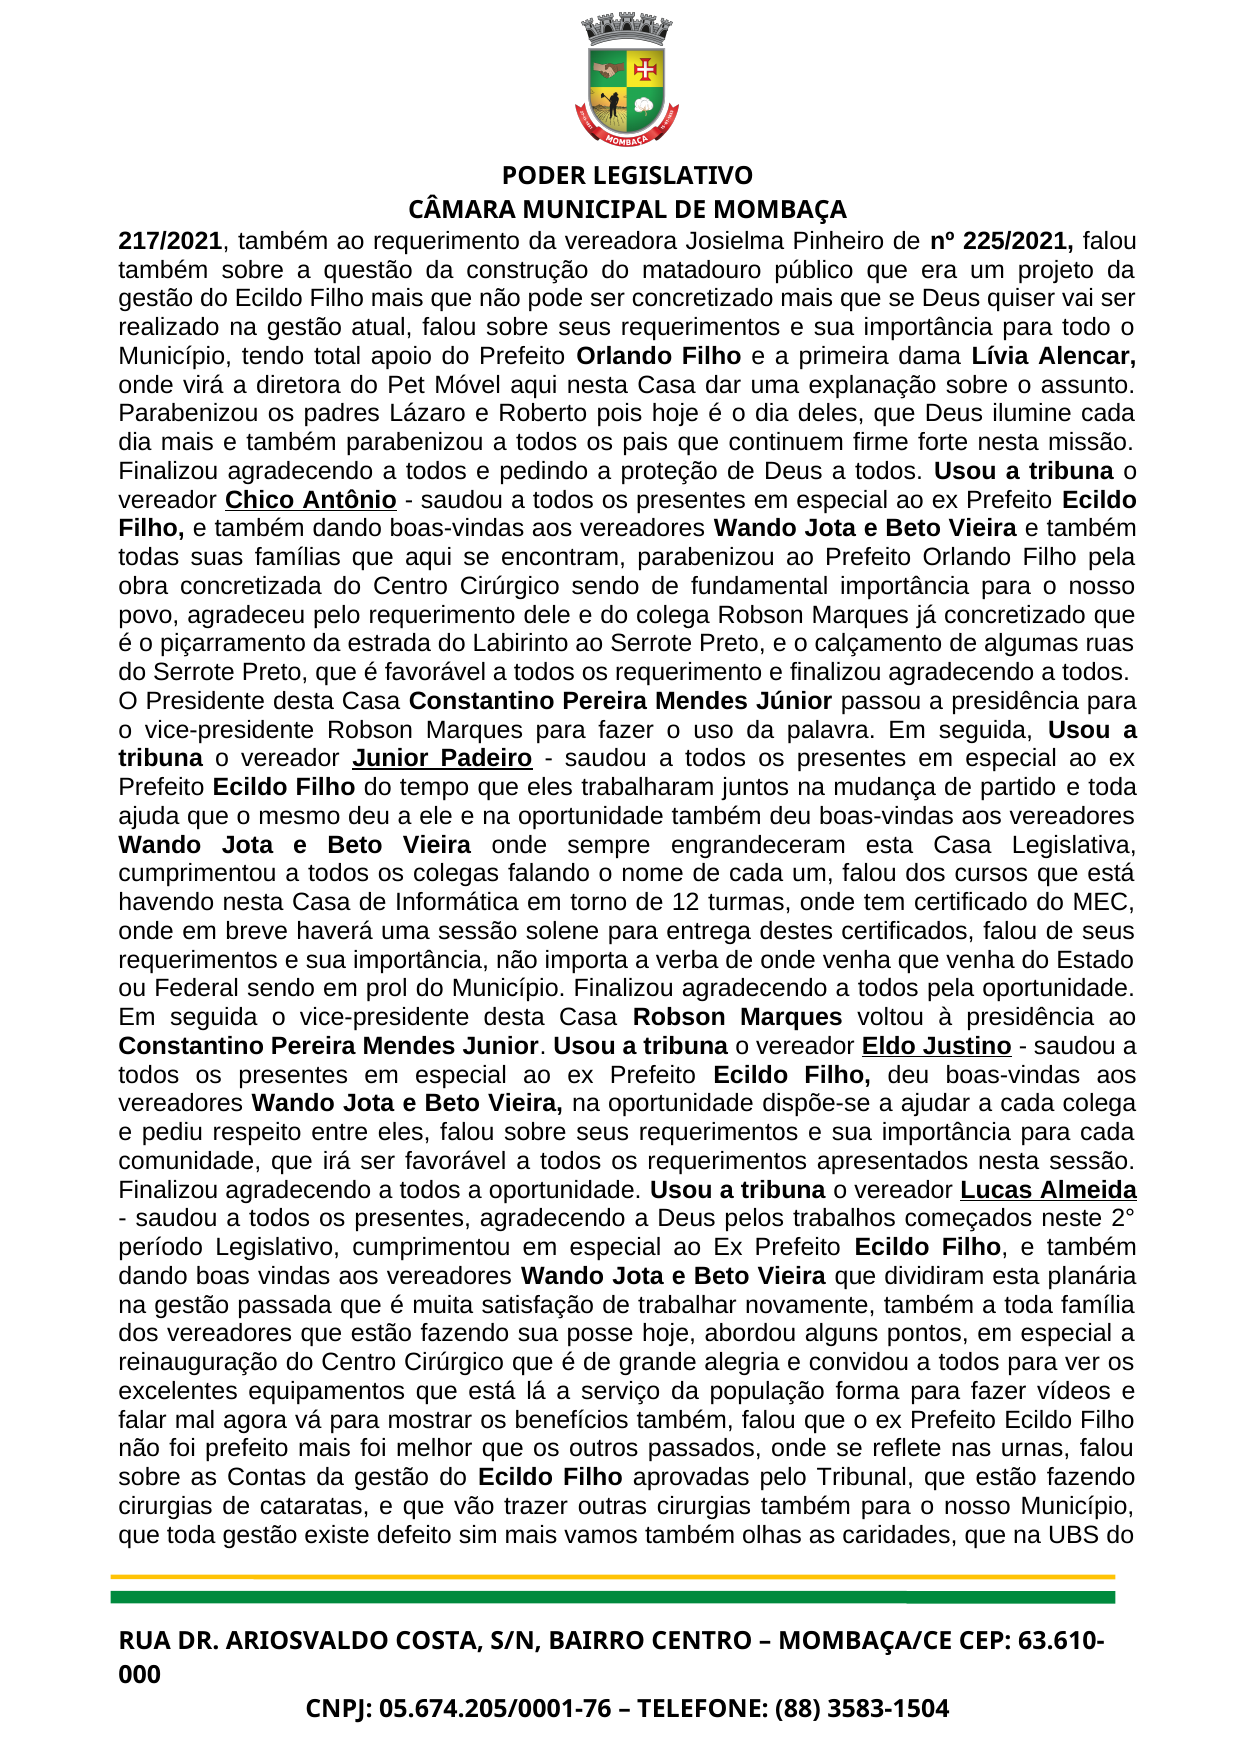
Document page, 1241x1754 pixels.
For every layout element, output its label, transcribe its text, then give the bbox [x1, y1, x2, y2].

picture [556, 10, 698, 152]
